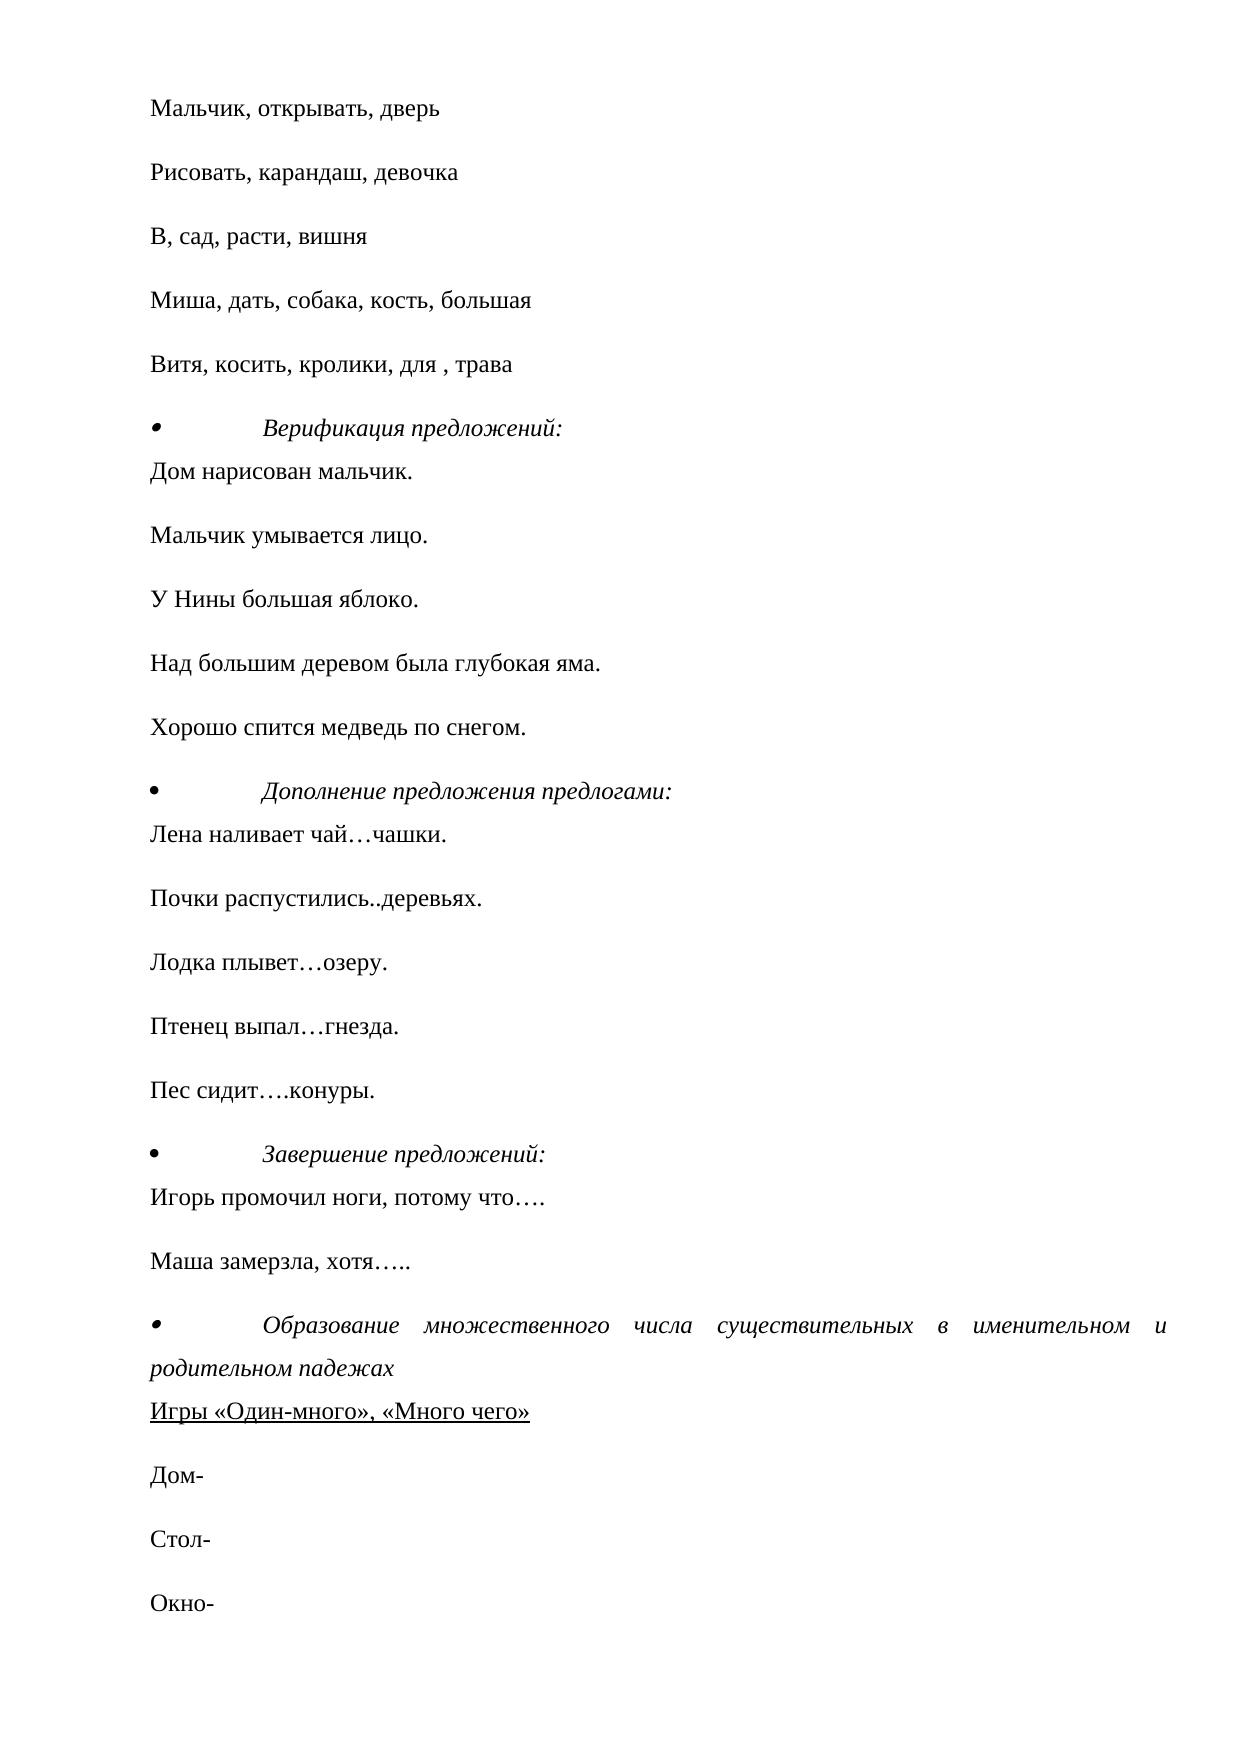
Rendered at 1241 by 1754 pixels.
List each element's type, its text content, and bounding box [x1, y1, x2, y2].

text Почки распустились..деревьях. [150, 883, 1169, 912]
text Игры «Один-много», «Много чего» [150, 1396, 1169, 1425]
text Дом- [150, 1460, 1169, 1489]
list Дополнение предложения предлогами: [150, 776, 1169, 805]
text Птенец выпал…гнезда. [150, 1011, 1169, 1040]
text Маша замерзла, хотя….. [150, 1246, 1169, 1275]
text У Нины большая яблоко. [150, 584, 1169, 613]
text Над большим деревом была глубокая яма. [150, 648, 1169, 677]
list Образование множественного числа существительных в именительном и родительном падежах [150, 1310, 1169, 1382]
text Лодка плывет…озеру. [150, 947, 1169, 976]
text В, сад, расти, вишня [150, 221, 1169, 250]
text Мальчик, открывать, дверь [150, 93, 1169, 122]
text Окно- [150, 1588, 1169, 1617]
list Завершение предложений: [150, 1139, 1169, 1168]
text Пес сидит….конуры. [150, 1075, 1169, 1104]
text Стол- [150, 1524, 1169, 1553]
text Игорь промочил ноги, потому что…. [150, 1182, 1169, 1211]
text Хорошо спится медведь по снегом. [150, 712, 1169, 741]
list Верификация предложений: [150, 413, 1169, 442]
text Витя, косить, кролики, для , трава [150, 349, 1169, 378]
text Мальчик умывается лицо. [150, 520, 1169, 549]
text Дом нарисован мальчик. [150, 456, 1169, 485]
text Рисовать, карандаш, девочка [150, 157, 1169, 186]
text Миша, дать, собака, кость, большая [150, 285, 1169, 314]
text Лена наливает чай…чашки. [150, 819, 1169, 848]
